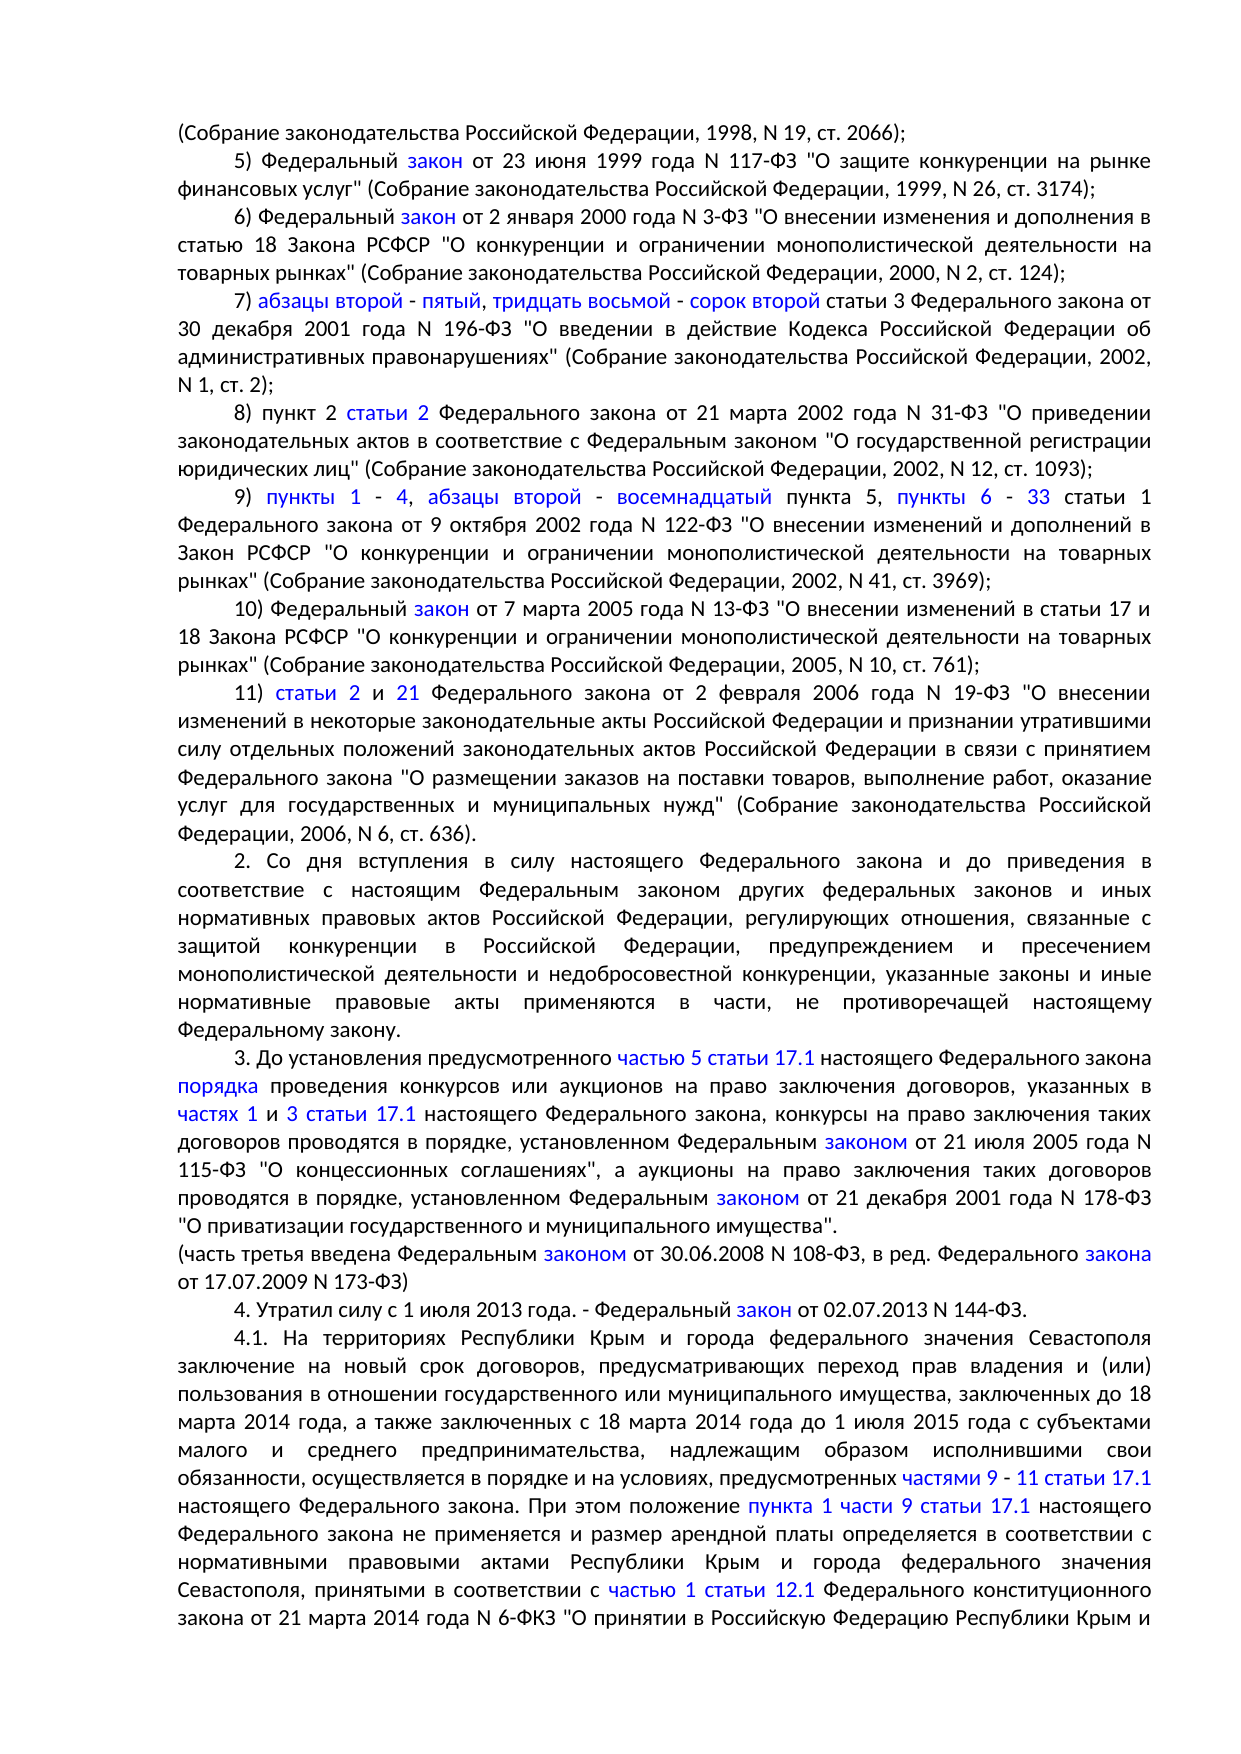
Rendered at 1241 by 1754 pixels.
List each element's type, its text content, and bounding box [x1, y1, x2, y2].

text 4. Утратил силу с 1 июля 2013 года. - Федеральный закон от 02.07.2013 N 144-ФЗ. [177, 1295, 1152, 1323]
text 10) Федеральный закон от 7 марта 2005 года N 13-ФЗ "О внесении изменений в статьи 17 и 18 Закона РСФСР "О конкуренции и ограничении монополистической деятельности на товарных рынках" (Собрание законодательства Российской Федерации, 2005, N 10, ст. 761); [177, 594, 1152, 678]
text 9) пункты 1 - 4, абзацы второй - восемнадцатый пункта 5, пункты 6 - 33 статьи 1 Федерального закона от 9 октября 2002 года N 122-ФЗ "О внесении изменений и дополнений в Закон РСФСР "О конкуренции и ограничении монополистической деятельности на товарных рынках" (Собрание законодательства Российской Федерации, 2002, N 41, ст. 3969); [177, 482, 1152, 594]
text 6) Федеральный закон от 2 января 2000 года N 3-ФЗ "О внесении изменения и дополнения в статью 18 Закона РСФСР "О конкуренции и ограничении монополистической деятельности на товарных рынках" (Собрание законодательства Российской Федерации, 2000, N 2, ст. 124); [177, 202, 1152, 286]
text (часть третья введена Федеральным законом от 30.06.2008 N 108-ФЗ, в ред. Федерального закона от 17.07.2009 N 173-ФЗ) [177, 1239, 1152, 1295]
text 5) Федеральный закон от 23 июня 1999 года N 117-ФЗ "О защите конкуренции на рынке финансовых услуг" (Собрание законодательства Российской Федерации, 1999, N 26, ст. 3174); [177, 146, 1152, 202]
text 2. Со дня вступления в силу настоящего Федерального закона и до приведения в соответствие с настоящим Федеральным законом других федеральных законов и иных нормативных правовых актов Российской Федерации, регулирующих отношения, связанные с защитой конкуренции в Российской Федерации, предупреждением и пресечением монополистической деятельности и недобросовестной конкуренции, указанные законы и иные нормативные правовые акты применяются в части, не противоречащей настоящему Федеральному закону. [177, 847, 1152, 1043]
text 8) пункт 2 статьи 2 Федерального закона от 21 марта 2002 года N 31-ФЗ "О приведении законодательных актов в соответствие с Федеральным законом "О государственной регистрации юридических лиц" (Собрание законодательства Российской Федерации, 2002, N 12, ст. 1093); [177, 398, 1152, 482]
text 11) статьи 2 и 21 Федерального закона от 2 февраля 2006 года N 19-ФЗ "О внесении изменений в некоторые законодательные акты Российской Федерации и признании утратившими силу отдельных положений законодательных актов Российской Федерации в связи с принятием Федерального закона "О размещении заказов на поставки товаров, выполнение работ, оказание услуг для государственных и муниципальных нужд" (Собрание законодательства Российской Федерации, 2006, N 6, ст. 636). [177, 678, 1152, 847]
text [177, 1323, 1152, 1631]
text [177, 118, 1152, 146]
text 3. До установления предусмотренного частью 5 статьи 17.1 настоящего Федерального закона порядка проведения конкурсов или аукционов на право заключения договоров, указанных в частях 1 и 3 статьи 17.1 настоящего Федерального закона, конкурсы на право заключения таких договоров проводятся в порядке, установленном Федеральным законом от 21 июля 2005 года N 115-ФЗ "О концессионных соглашениях", а аукционы на право заключения таких договоров проводятся в порядке, установленном Федеральным законом от 21 декабря 2001 года N 178-ФЗ "О приватизации государственного и муниципального имущества". [177, 1043, 1152, 1239]
text 7) абзацы второй - пятый, тридцать восьмой - сорок второй статьи 3 Федерального закона от 30 декабря 2001 года N 196-ФЗ "О введении в действие Кодекса Российской Федерации об административных правонарушениях" (Собрание законодательства Российской Федерации, 2002, N 1, ст. 2); [177, 286, 1152, 398]
